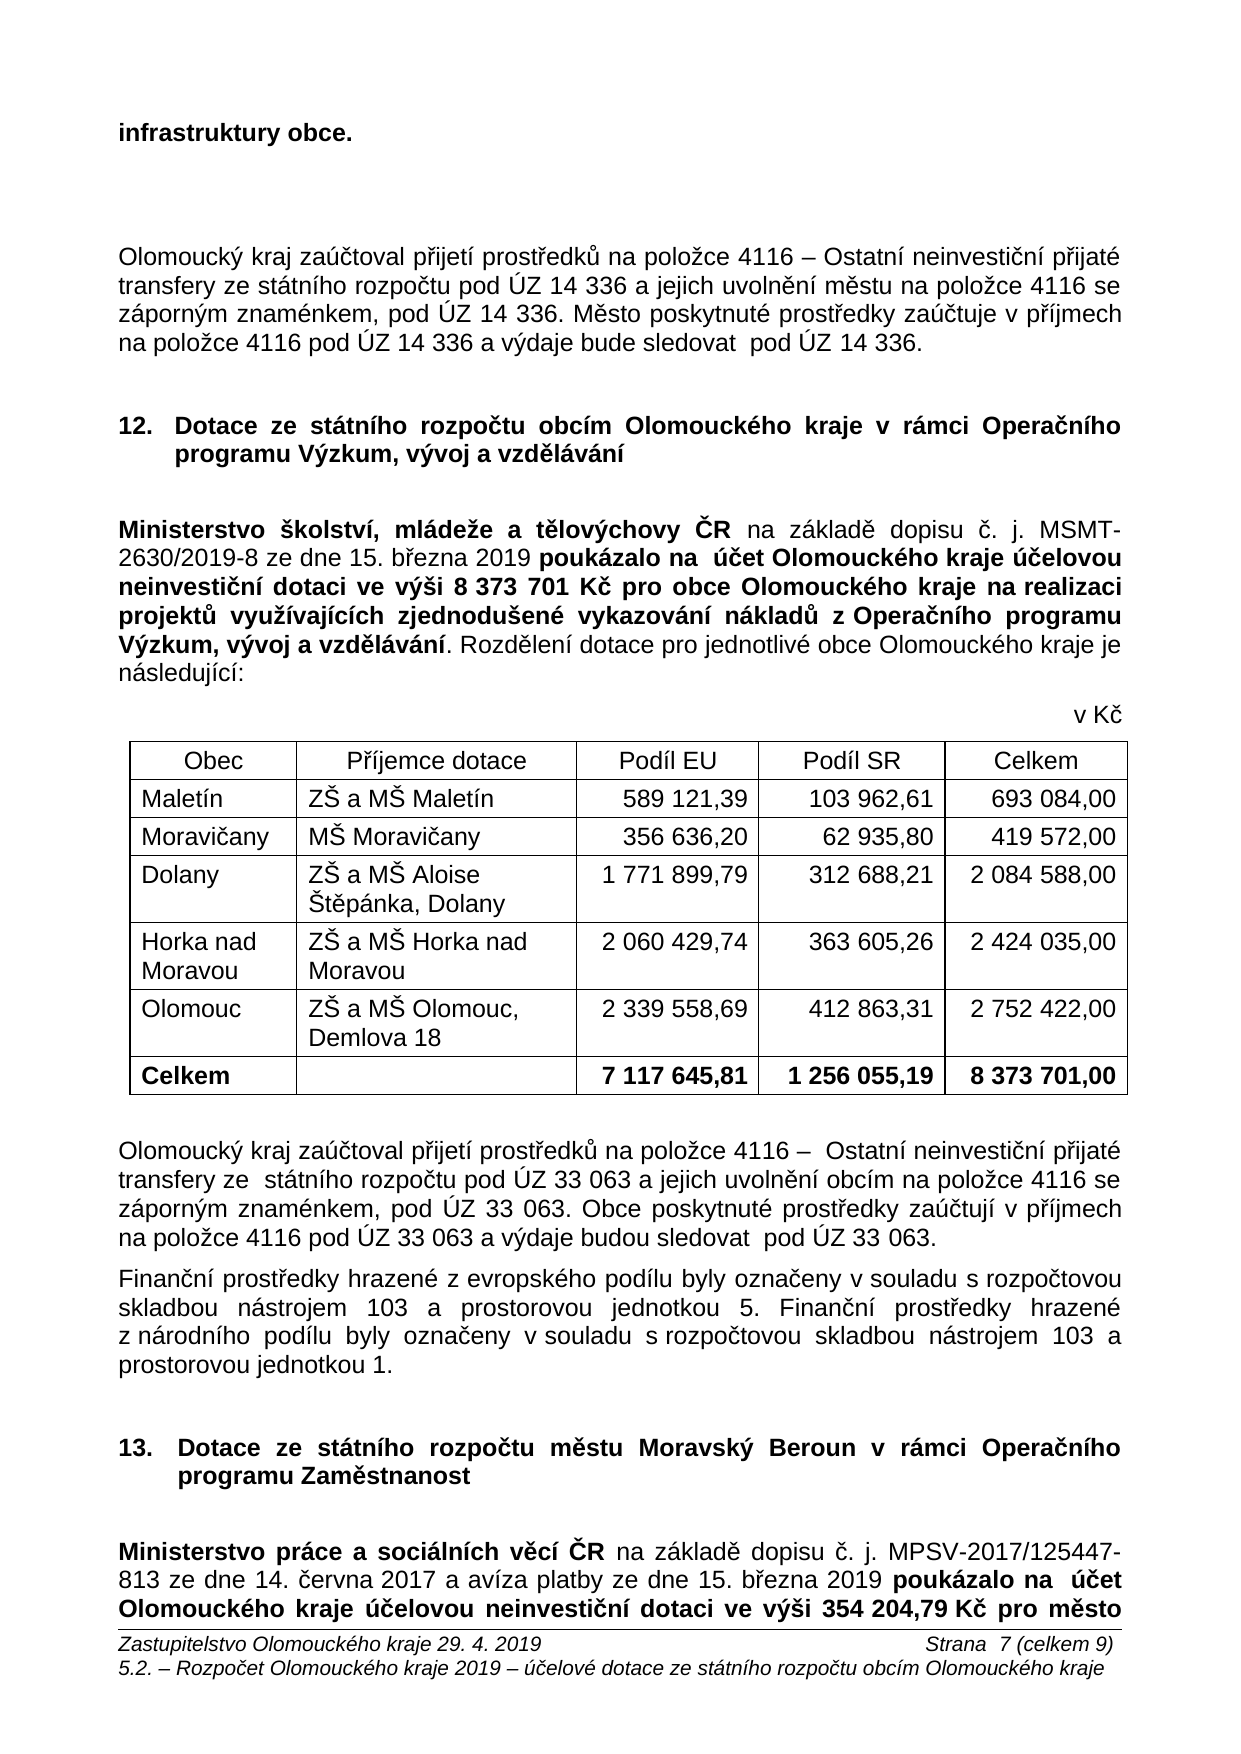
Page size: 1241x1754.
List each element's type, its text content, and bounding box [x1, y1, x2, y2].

table_cell ZŠ a MŠ Maletín [297, 780, 576, 817]
table_header Celkem [946, 742, 1127, 779]
list Finanční prostředky hrazené z evropského podílu byly označeny v souladu s rozpočtovou skladbou nástrojem 103 a prostorovou jednotkou 5. Finanční prostředky hrazené z národního podílu byly označeny v souladu s rozpočtovou skladbou nástrojem 103 a prostorovou jednotkou 1. [118, 1264, 1122, 1379]
table_cell 2 424 035,00 [946, 923, 1127, 989]
table_cell 1 256 055,19 [759, 1057, 944, 1094]
table_cell Dolany [131, 856, 296, 922]
list Dotace ze státního rozpočtu obcím Olomouckého kraje v rámci Operačního programu Výzkum, vývoj a vzdělávání [118, 411, 1122, 468]
table_cell Maletín [131, 780, 296, 817]
table_header Příjemce dotace [297, 742, 576, 779]
table_cell 412 863,31 [759, 990, 944, 1056]
table_cell ZŠ a MŠ Olomouc, Demlova 18 [297, 990, 576, 1056]
table_cell 2 084 588,00 [946, 856, 1127, 922]
table_cell Olomouc [131, 990, 296, 1056]
table_header Podíl EU [577, 742, 758, 779]
table_cell 1 771 899,79 [577, 856, 758, 922]
table_cell 2 060 429,74 [577, 923, 758, 989]
table_cell 363 605,26 [759, 923, 944, 989]
table_cell ZŠ a MŠ Horka nad Moravou [297, 923, 576, 989]
table_cell 103 962,61 [759, 780, 944, 817]
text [118, 1537, 1122, 1623]
table_cell Moravičany [131, 818, 296, 855]
table_cell 312 688,21 [759, 856, 944, 922]
table_cell 8 373 701,00 [946, 1057, 1127, 1094]
table_cell Horka nad Moravou [131, 923, 296, 989]
table_cell 2 339 558,69 [577, 990, 758, 1056]
table_cell 7 117 645,81 [577, 1057, 758, 1094]
table_cell ZŠ a MŠ Aloise Štěpánka, Dolany [297, 856, 576, 922]
list Olomoucký kraj zaúčtoval přijetí prostředků na položce 4116 – Ostatní neinvestiční přijaté transfery ze státního rozpočtu pod ÚZ jejich uvolnění městu na položce 4116 se záporným znaménkem, pod ÚZ 14 336. Město poskytnuté prostředky zaúčtuje v příjmech na položce 4116 pod ÚZ výdaje bude sledovat pod ÚZ 14 336. [118, 242, 1122, 357]
table_cell MŠ Moravičany [297, 818, 576, 855]
table_cell [297, 1057, 576, 1094]
table_cell 2 752 422,00 [946, 990, 1127, 1056]
text v Kč [118, 700, 1122, 728]
list Dotace ze státního rozpočtu městu Moravský Beroun v rámci Operačního programu Zaměstnanost [118, 1433, 1122, 1490]
text Ministerstvo školství, mládeže a tělovýchovy ČR na základě dopisu č. j. MSMT-2630/2019-8 ze dne 15. března 2019 poukázalo na účet Olomouckého kraje účelovou neinvestiční dotaci ve výši 8 373 701 Kč pro obce Olomouckého kraje na realizaci projektů využívajících zjednodušené vykazování nákladů z Operačního programu Výzkum, vývoj a vzdělávání. Rozdělení dotace pro jednotlivé obce Olomouckého kraje je následující: [118, 515, 1122, 687]
text Olomoucký kraj zaúčtoval přijetí prostředků na položce 4116 – Ostatní neinvestiční přijaté transfery ze státního rozpočtu pod ÚZ 33 063 a jejich uvolnění obcím na položce 4116 se záporným znaménkem, pod ÚZ 33 063. Obce poskytnuté prostředky zaúčtují v příjmech na položce 4116 pod ÚZ 33 063 a výdaje budou sledovat pod ÚZ 33 063. [118, 1136, 1122, 1251]
table_cell 356 636,20 [577, 818, 758, 855]
table_header Podíl SR [759, 742, 944, 779]
table_cell Celkem [131, 1057, 296, 1094]
table_cell 62 935,80 [759, 818, 944, 855]
table_cell 693 084,00 [946, 780, 1127, 817]
table_header Obec [131, 742, 296, 779]
table_cell 589 121,39 [577, 780, 758, 817]
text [118, 118, 1122, 147]
table_cell 419 572,00 [946, 818, 1127, 855]
